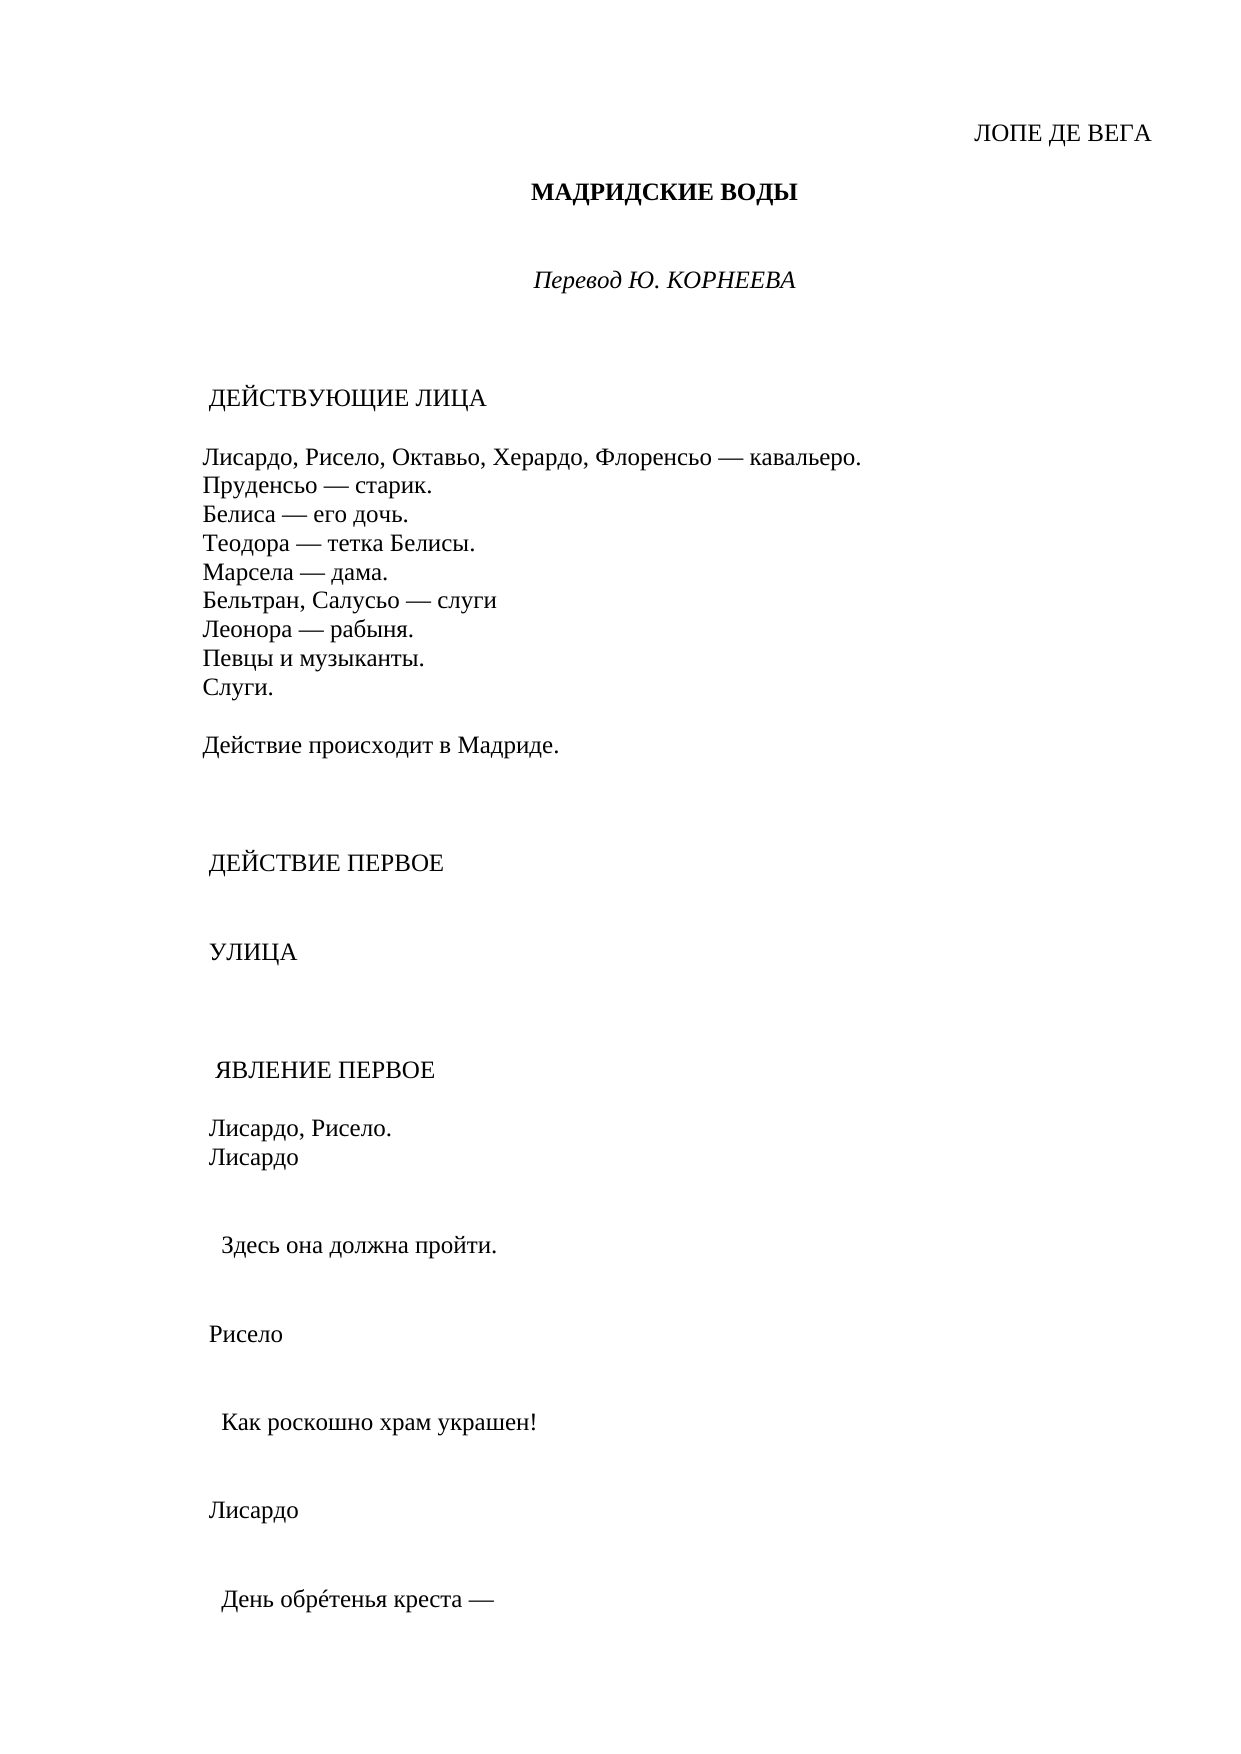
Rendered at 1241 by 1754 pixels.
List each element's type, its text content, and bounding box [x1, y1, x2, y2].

text Леонора — рабыня. [177, 614, 1152, 643]
text Лисардо [177, 1495, 1152, 1524]
text Действие происходит в Мадриде. [177, 730, 1152, 759]
text Пруденсьо — старик. [177, 470, 1152, 499]
text День обрéтенья креста — [177, 1584, 1152, 1612]
text Певцы и музыканты. [177, 643, 1152, 672]
text ДЕЙСТВИЕ ПЕРВОЕ [177, 848, 1152, 877]
text Рисело [177, 1319, 1152, 1347]
text Лисардо, Рисело. [177, 1113, 1152, 1142]
text ЛОПЕ ДЕ ВЕГА [177, 118, 1152, 147]
text ДЕЙСТВУЮЩИЕ ЛИЦА [177, 383, 1152, 412]
text Лисардо, Рисело, Октавьо, Херардо, Флоренсьо — кавальеро. [177, 442, 1152, 470]
text УЛИЦА [177, 937, 1152, 965]
text Лисардо [177, 1142, 1152, 1171]
text Слуги. [177, 672, 1152, 700]
text ЯВЛЕНИЕ ПЕРВОЕ [177, 1055, 1152, 1083]
text Марсела — дама. [177, 557, 1152, 585]
text Здесь она должна пройти. [177, 1230, 1152, 1259]
text Как роскошно храм украшен! [177, 1407, 1152, 1436]
text Бельтран, Салусьо — слуги [177, 585, 1152, 614]
text Белиса — его дочь. [177, 499, 1152, 528]
text Перевод Ю. КОРНЕЕВА [177, 265, 1152, 294]
text МАДРИДСКИЕ ВОДЫ [177, 177, 1152, 205]
text Теодора — тетка Белисы. [177, 528, 1152, 557]
